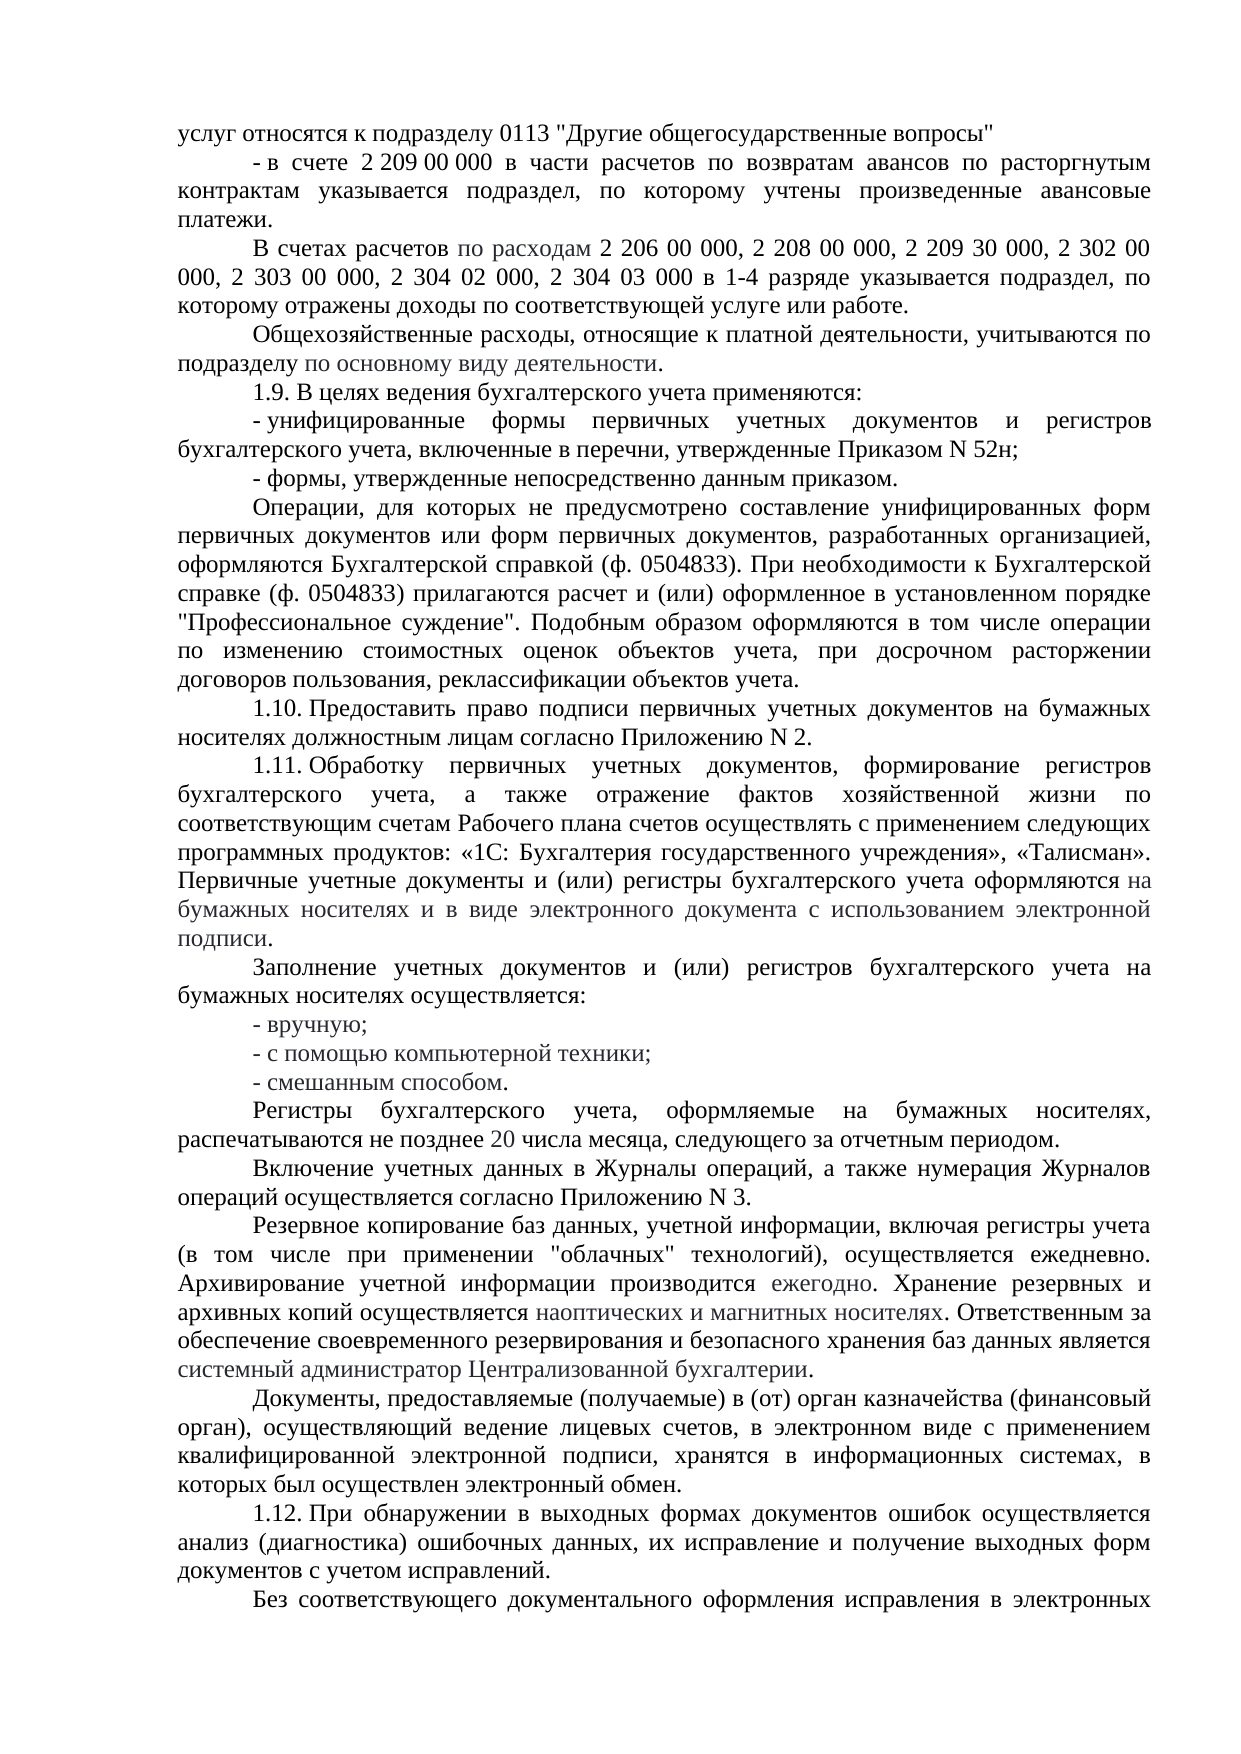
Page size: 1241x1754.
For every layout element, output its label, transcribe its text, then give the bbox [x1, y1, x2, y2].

text - вручную; [177, 1009, 1152, 1038]
text Включение учетных данных в Журналы операций, а также нумерация Журналов операций осуществляется согласно Приложению N 3. [177, 1153, 1152, 1211]
text Документы, предоставляемые (получаемые) в (от) орган казначейства (финансовый орган), осуществляющий ведение лицевых счетов, в электронном виде с применением квалифицированной электронной подписи, хранятся в информационных системах, в которых был осуществлен электронный обмен. [177, 1383, 1152, 1498]
text Общехозяйственные расходы, относящие к платной деятельности, учитываются по подразделу по основному виду деятельности. [177, 319, 1152, 377]
text 1.10. Предоставить право подписи первичных учетных документов на бумажных носителях должностным лицам согласно Приложению N 2. [177, 693, 1152, 751]
text 1.9. В целях ведения бухгалтерского учета применяются: [177, 377, 1152, 406]
text - с помощью компьютерной техники; [177, 1038, 1152, 1067]
text - в счете 2 209 00 000 в части расчетов по возвратам авансов по расторгнутым контрактам указывается подраздел, по которому учтены произведенные авансовые платежи. [177, 147, 1152, 233]
text Регистры бухгалтерского учета, оформляемые на бумажных носителях, распечатываются не позднее 20 числа месяца, следующего за отчетным периодом. [177, 1096, 1152, 1153]
text - смешанным способом. [177, 1067, 1152, 1096]
text Заполнение учетных документов и (или) регистров бухгалтерского учета на бумажных носителях осуществляется: [177, 952, 1152, 1009]
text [177, 1584, 1152, 1613]
text Операции, для которых не предусмотрено составление унифицированных форм первичных документов или форм первичных документов, разработанных организацией, оформляются Бухгалтерской справкой (ф. 0504833). При необходимости к Бухгалтерской справке (ф. 0504833) прилагаются расчет и (или) оформленное в установленном порядке "Профессиональное суждение". Подобным образом оформляются в том числе операции по изменению стоимостных оценок объектов учета, при досрочном расторжении договоров пользования, реклассификации объектов учета. [177, 492, 1152, 693]
text 1.11. Обработку первичных учетных документов, формирование регистров бухгалтерского учета, а также отражение фактов хозяйственной жизни по соответствующим счетам Рабочего плана счетов осуществлять с применением следующих программных продуктов: «1С: Бухгалтерия государственного учреждения», «Талисман». Первичные учетные документы и (или) регистры бухгалтерского учета оформляются на бумажных носителях и в виде электронного документа с использованием электронной подписи. [177, 751, 1152, 952]
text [177, 118, 1152, 147]
text - формы, утвержденные непосредственно данным приказом. [177, 463, 1152, 492]
text В счетах расчетов по расходам 2 206 00 000, 2 208 00 000, 2 209 30 000, 2 302 00 000, 2 303 00 000, 2 304 02 000, 2 304 03 000 в 1-4 разряде указывается подраздел, по которому отражены доходы по соответствующей услуге или работе. [177, 233, 1152, 319]
text Резервное копирование баз данных, учетной информации, включая регистры учета (в том числе при применении "облачных" технологий), осуществляется ежедневно. Архивирование учетной информации производится ежегодно. Хранение резервных и архивных копий осуществляется наоптических и магнитных носителях. Ответственным за обеспечение своевременного резервирования и безопасного хранения баз данных является системный администратор Централизованной бухгалтерии. [177, 1211, 1152, 1383]
text - унифицированные формы первичных учетных документов и регистров бухгалтерского учета, включенные в перечни, утвержденные Приказом N 52н; [177, 406, 1152, 463]
text 1.12. При обнаружении в выходных формах документов ошибок осуществляется анализ (диагностика) ошибочных данных, их исправление и получение выходных форм документов с учетом исправлений. [177, 1498, 1152, 1584]
